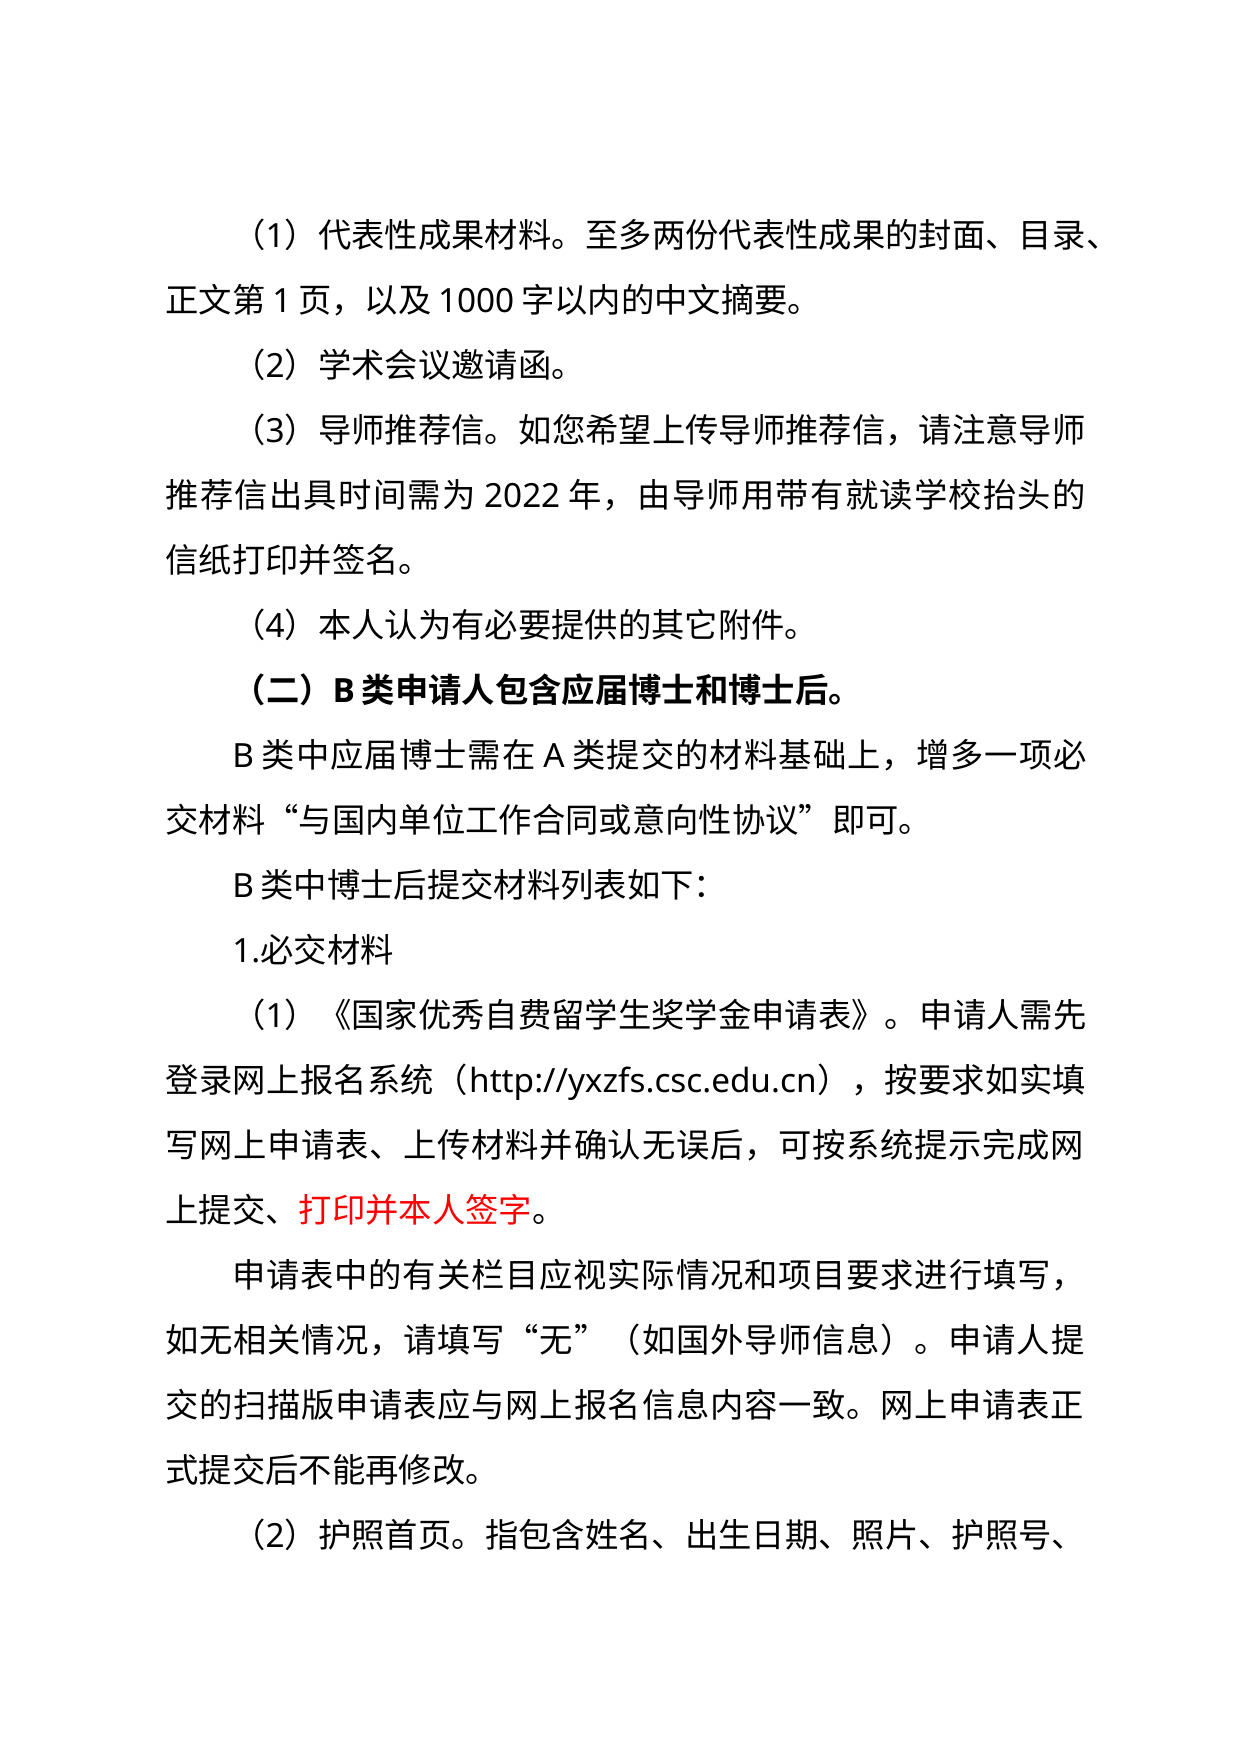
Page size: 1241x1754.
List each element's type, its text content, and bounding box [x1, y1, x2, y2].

text B类中应届博士需在A类提交的材料基础上，增多一项必交材料“与国内单位工作合同或意向性协议”即可。 [165, 720, 1087, 850]
text （二）B类申请人包含应届博士和博士后。 [165, 655, 1087, 720]
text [165, 1500, 1087, 1565]
text 申请表中的有关栏目应视实际情况和项目要求进行填写，如无相关情况，请填写“无”（如国外导师信息）。申请人提交的扫描版申请表应与网上报名信息内容一致。网上申请表正式提交后不能再修改。 [165, 1240, 1087, 1500]
text （1）《国家优秀自费留学生奖学金申请表》。申请人需先登录网上报名系统（http://yxzfs.csc.edu.cn），按要求如实填写网上申请表、上传材料并确认无误后，可按系统提示完成网上提交、打印并本人签字。 [165, 980, 1087, 1240]
text B类中博士后提交材料列表如下： [165, 850, 1087, 915]
text （3）导师推荐信。如您希望上传导师推荐信，请注意导师推荐信出具时间需为2022年，由导师用带有就读学校抬头的信纸打印并签名。 [165, 395, 1087, 590]
text （2）学术会议邀请函。 [165, 330, 1087, 395]
text 1.必交材料 [232, 915, 1087, 980]
text （4）本人认为有必要提供的其它附件。 [165, 590, 1087, 655]
text （1）代表性成果材料。至多两份代表性成果的封面、目录、正文第1页，以及1000字以内的中文摘要。 [165, 200, 1087, 330]
